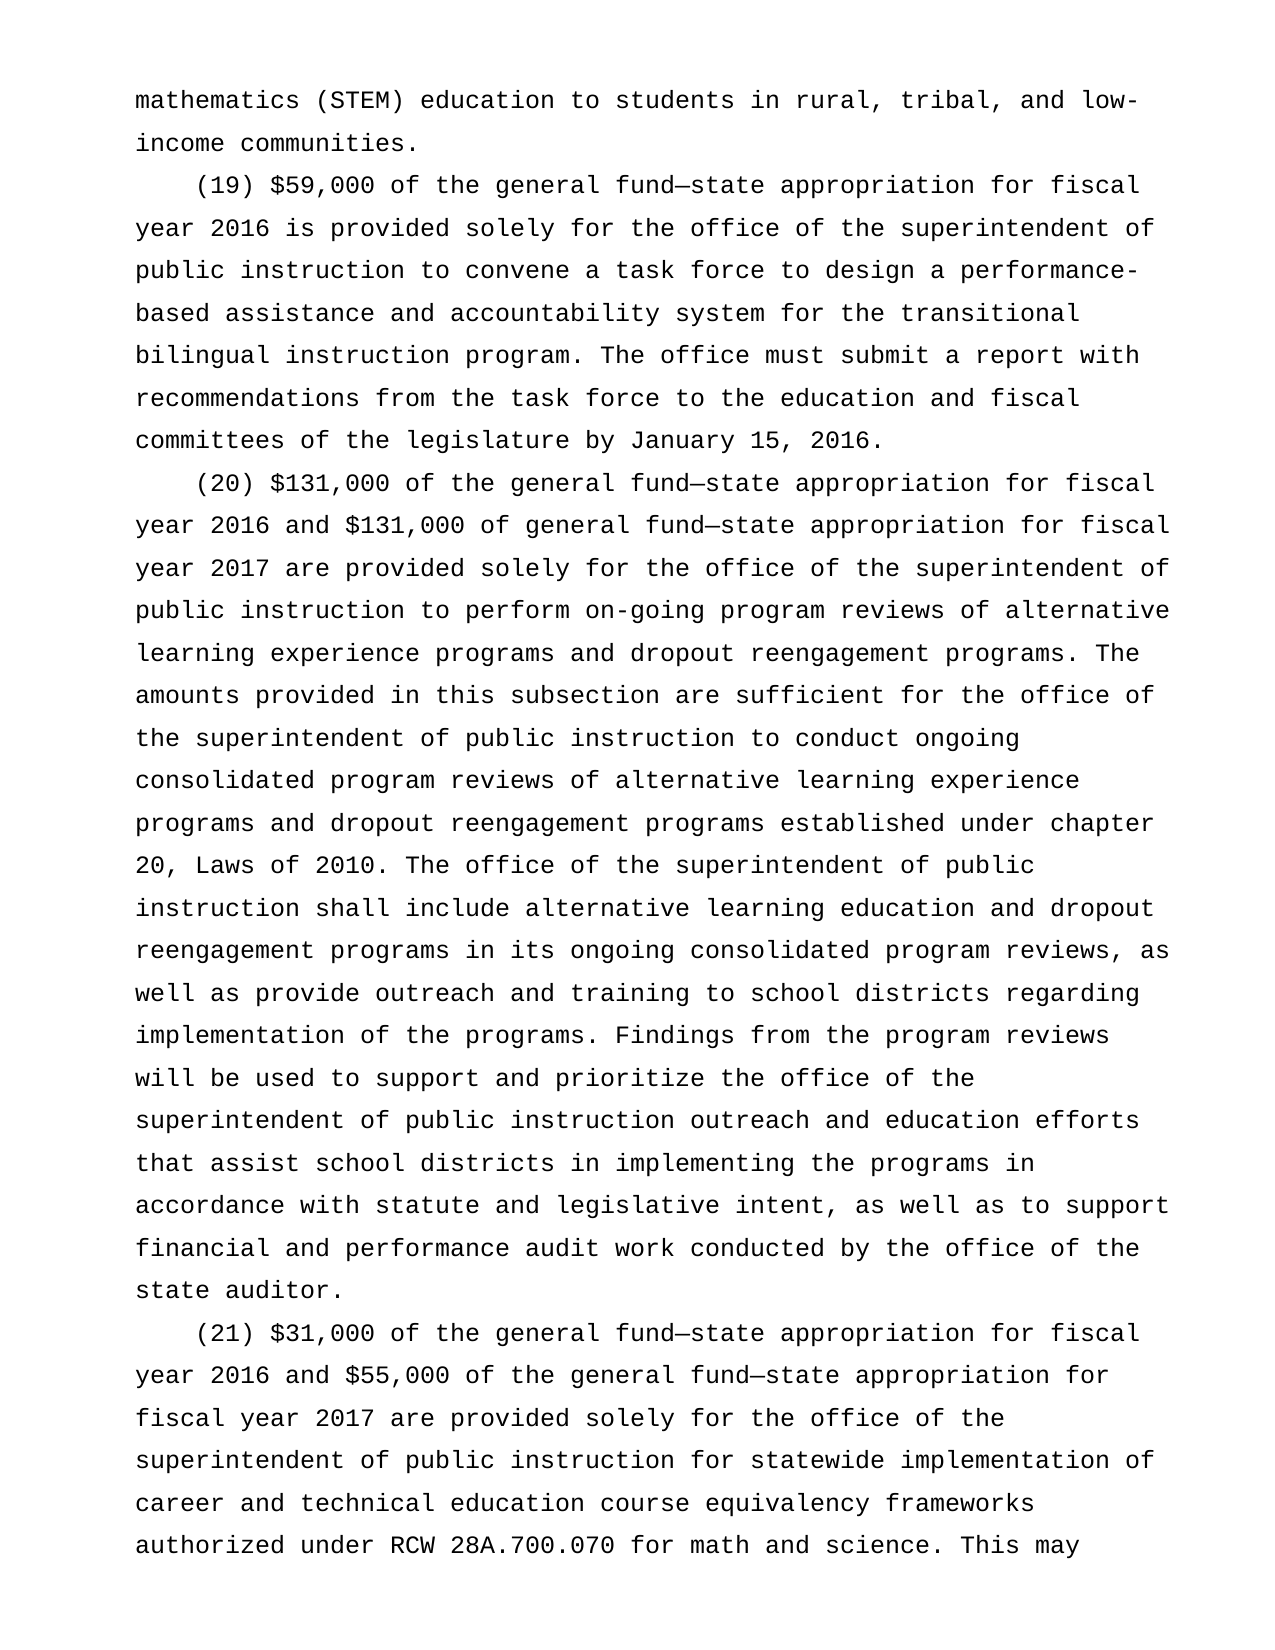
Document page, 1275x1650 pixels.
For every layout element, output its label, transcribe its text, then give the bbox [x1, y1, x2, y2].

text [135, 1307, 1170, 1562]
text (20) $131,000 of the general fund—state appropriation for fiscal year 2016 and $131,000 of general fund—state appropriation for fiscal year 2017 are provided solely for the office of the superintendent of public instruction to perform on-going program reviews of alternative learning experience programs and dropout reengagement programs. The amounts provided in this subsection are sufficient for the office of the superintendent of public instruction to conduct ongoing consolidated program reviews of alternative learning experience programs and dropout reengagement programs established under chapter 20, Laws of 2010. The office of the superintendent of public instruction shall include alternative learning education and dropout reengagement programs in its ongoing consolidated program reviews, as well as provide outreach and training to school districts regarding implementation of the programs. Findings from the program reviews will be used to support and prioritize the office of the superintendent of public instruction outreach and education efforts that assist school districts in implementing the programs in accordance with statute and legislative intent, as well as to support financial and performance audit work conducted by the office of the state auditor. [135, 457, 1170, 1307]
text (19) $59,000 of the general fund—state appropriation for fiscal year 2016 is provided solely for the office of the superintendent of public instruction to convene a task force to design a performance-based assistance and accountability system for the transitional bilingual instruction program. The office must submit a report with recommendations from the task force to the education and fiscal committees of the legislature by January 15, 2016. [135, 160, 1170, 457]
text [135, 75, 1170, 160]
